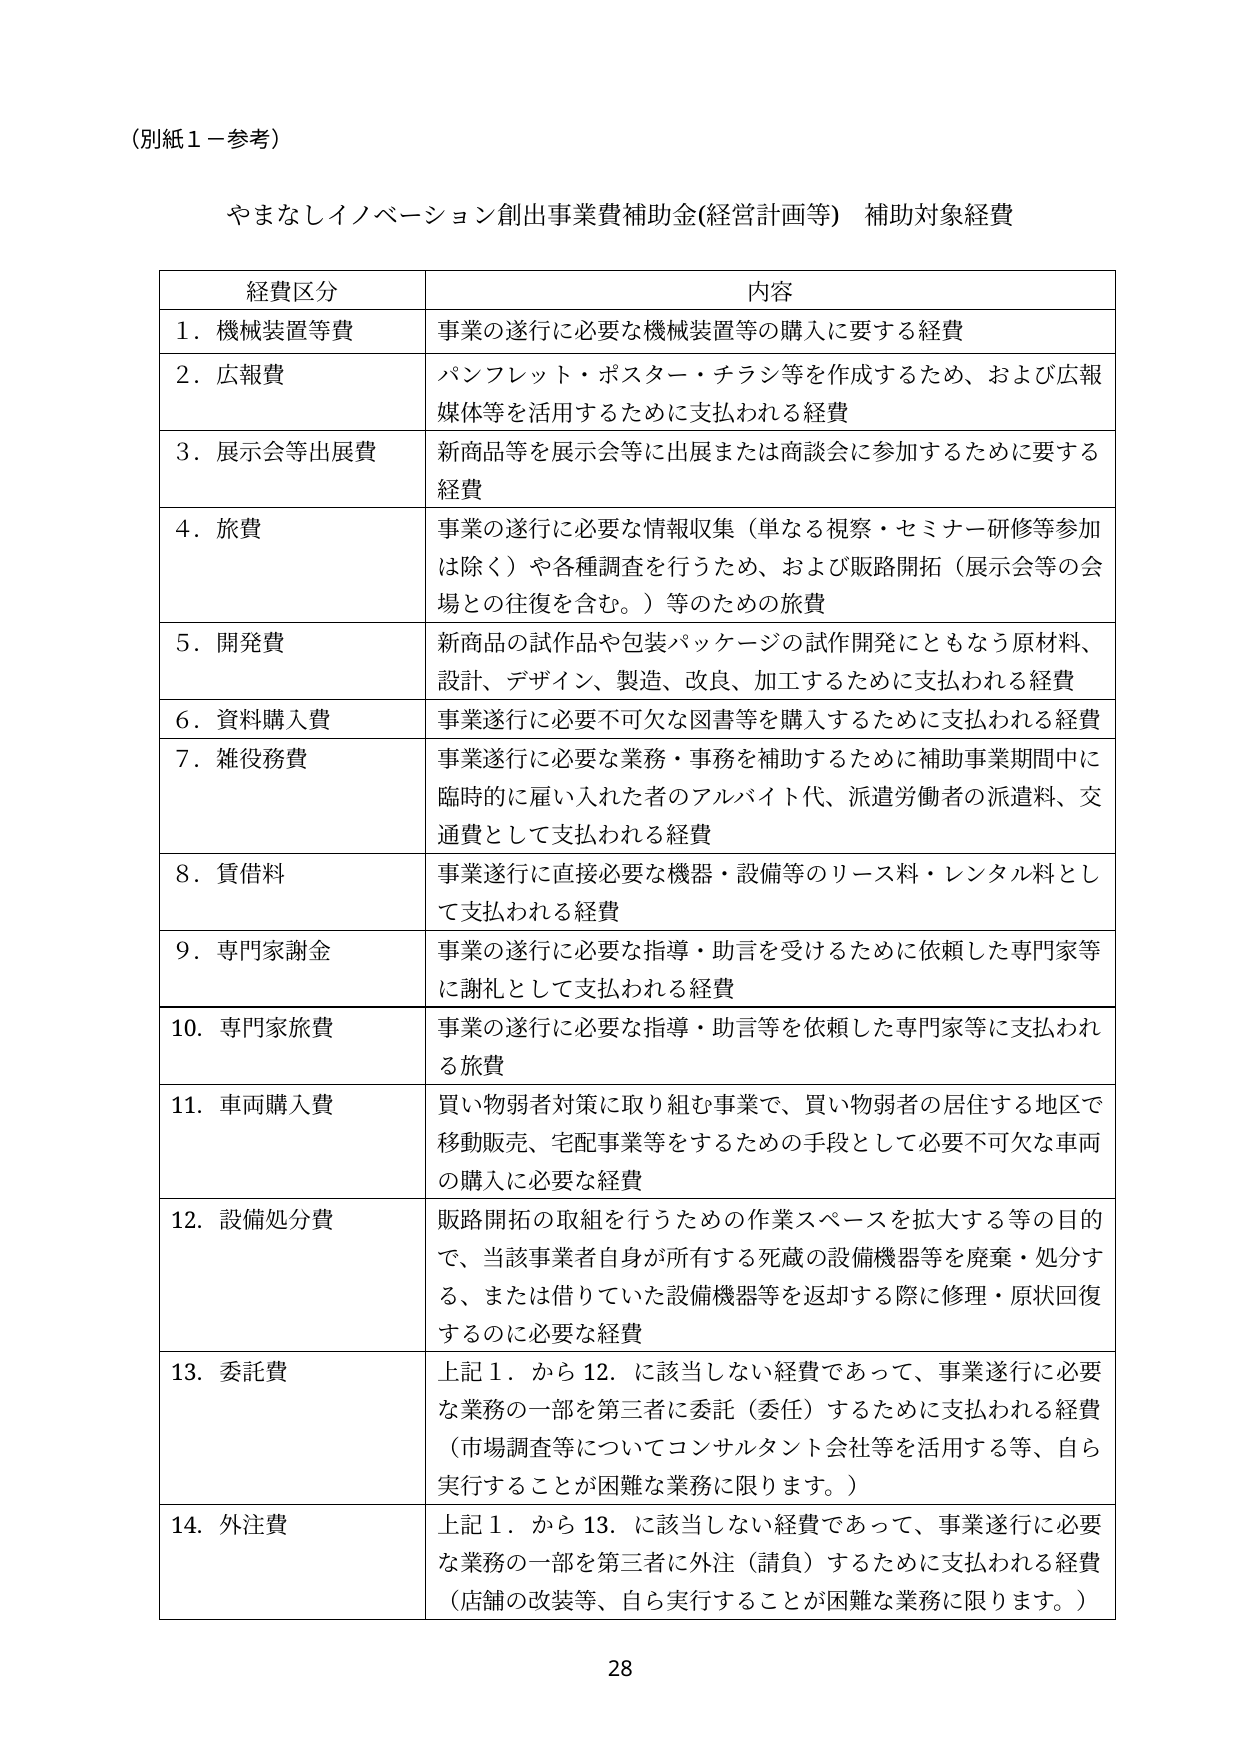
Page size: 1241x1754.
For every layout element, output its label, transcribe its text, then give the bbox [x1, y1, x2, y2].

table_cell ３．展示会等出展費 [160, 431, 425, 507]
table_cell ２．広報費 [160, 354, 425, 430]
table_cell 事業遂行に直接必要な機器・設備等のリース料・レンタル料として支払われる経費 [426, 854, 1115, 929]
table_cell １．機械装置等費 [160, 310, 425, 353]
table_cell 販路開拓の取組を行うための作業スペースを拡大する等の目的で、当該事業者自身が所有する死蔵の設備機器等を廃棄・処分する、または借りていた設備機器等を返却する際に修理・原状回復するのに必要な経費 [426, 1199, 1115, 1351]
table_cell 10．専門家旅費 [160, 1008, 425, 1083]
table_cell 12．設備処分費 [160, 1199, 425, 1351]
table_cell 事業の遂行に必要な指導・助言等を依頼した専門家等に支払われる旅費 [426, 1008, 1115, 1083]
table_cell 上記１．から13．に該当しない経費であって、事業遂行に必要な業務の一部を第三者に外注（請負）するために支払われる経費 （店舗の改装等、自ら実行することが困難な業務に限ります。） [426, 1505, 1115, 1618]
table_cell 事業の遂行に必要な機械装置等の購入に要する経費 [426, 310, 1115, 353]
table_header 経費区分 [160, 271, 425, 309]
table_cell 13．委託費 [160, 1352, 425, 1504]
table_cell 買い物弱者対策に取り組む事業で、買い物弱者の居住する地区で移動販売、宅配事業等をするための手段として必要不可欠な車両の購入に必要な経費 [426, 1085, 1115, 1198]
table_cell 新商品等を展示会等に出展または商談会に参加するために要する経費 [426, 431, 1115, 507]
table_cell ６．資料購入費 [160, 700, 425, 738]
table_cell 上記１．から12．に該当しない経費であって、事業遂行に必要な業務の一部を第三者に委託（委任）するために支払われる経費 （市場調査等についてコンサルタント会社等を活用する等、自ら実行することが困難な業務に限ります。） [426, 1352, 1115, 1504]
text やまなしイノベーション創出事業費補助金(経営計画等) 補助対象経費 [118, 194, 1122, 232]
table_header 内容 [426, 271, 1115, 309]
table_cell 新商品の試作品や包装パッケージの試作開発にともなう原材料、設計、デザイン、製造、改良、加工するために支払われる経費 [426, 623, 1115, 699]
table_cell 事業遂行に必要な業務・事務を補助するために補助事業期間中に臨時的に雇い入れた者のアルバイト代、派遣労働者の派遣料、交通費として支払われる経費 [426, 739, 1115, 853]
table_cell ７．雑役務費 [160, 739, 425, 853]
table_cell ８．賃借料 [160, 854, 425, 929]
table_cell ５．開発費 [160, 623, 425, 699]
text （別紙１－参考） [118, 119, 1122, 157]
table_cell パンフレット・ポスター・チラシ等を作成するため、および広報媒体等を活用するために支払われる経費 [426, 354, 1115, 430]
table_cell 14．外注費 [160, 1505, 425, 1618]
table_cell ４．旅費 [160, 508, 425, 622]
table_cell ９．専門家謝金 [160, 931, 425, 1006]
table_cell 事業遂行に必要不可欠な図書等を購入するために支払われる経費 [426, 700, 1115, 738]
table_cell 事業の遂行に必要な情報収集（単なる視察・セミナー研修等参加は除く）や各種調査を行うため、および販路開拓（展示会等の会場との往復を含む。）等のための旅費 [426, 508, 1115, 622]
table_cell 11．車両購入費 [160, 1085, 425, 1198]
table_cell 事業の遂行に必要な指導・助言を受けるために依頼した専門家等に謝礼として支払われる経費 [426, 931, 1115, 1006]
